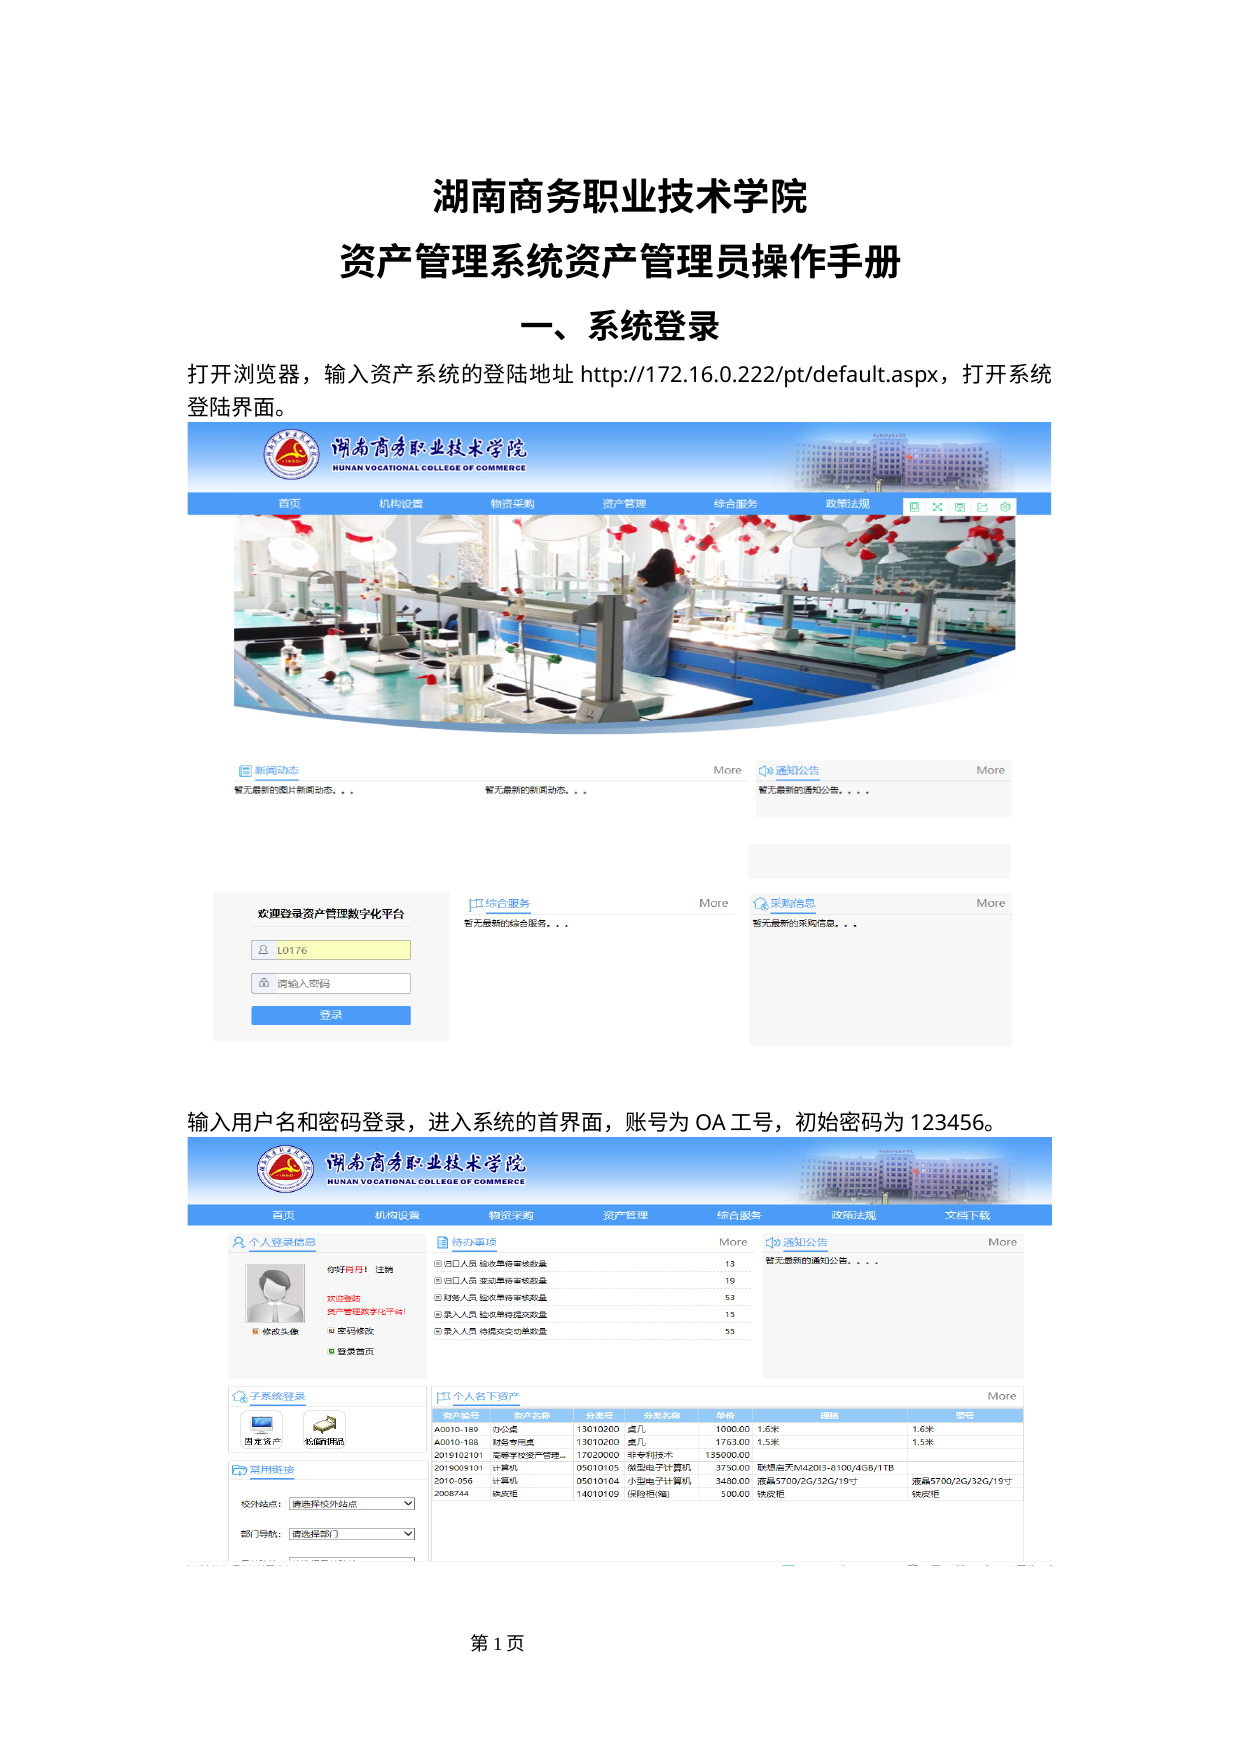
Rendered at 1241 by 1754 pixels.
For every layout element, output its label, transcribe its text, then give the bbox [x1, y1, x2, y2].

text 湖南商务职业技术学院 [187, 162, 1053, 227]
picture [187, 422, 1052, 817]
picture [187, 844, 1051, 1046]
picture [187, 1137, 1052, 1566]
text 资产管理系统资产管理员操作手册 [187, 227, 1053, 292]
text 打开浏览器，输入资产系统的登陆地址http://172.16.0.222/pt/default.aspx，打开系统登陆界面。 [187, 357, 1053, 422]
text 一、系统登录 [187, 292, 1053, 357]
text 输入用户名和密码登录，进入系统的首界面，账号为OA工号，初始密码为123456。 [187, 1104, 1053, 1137]
